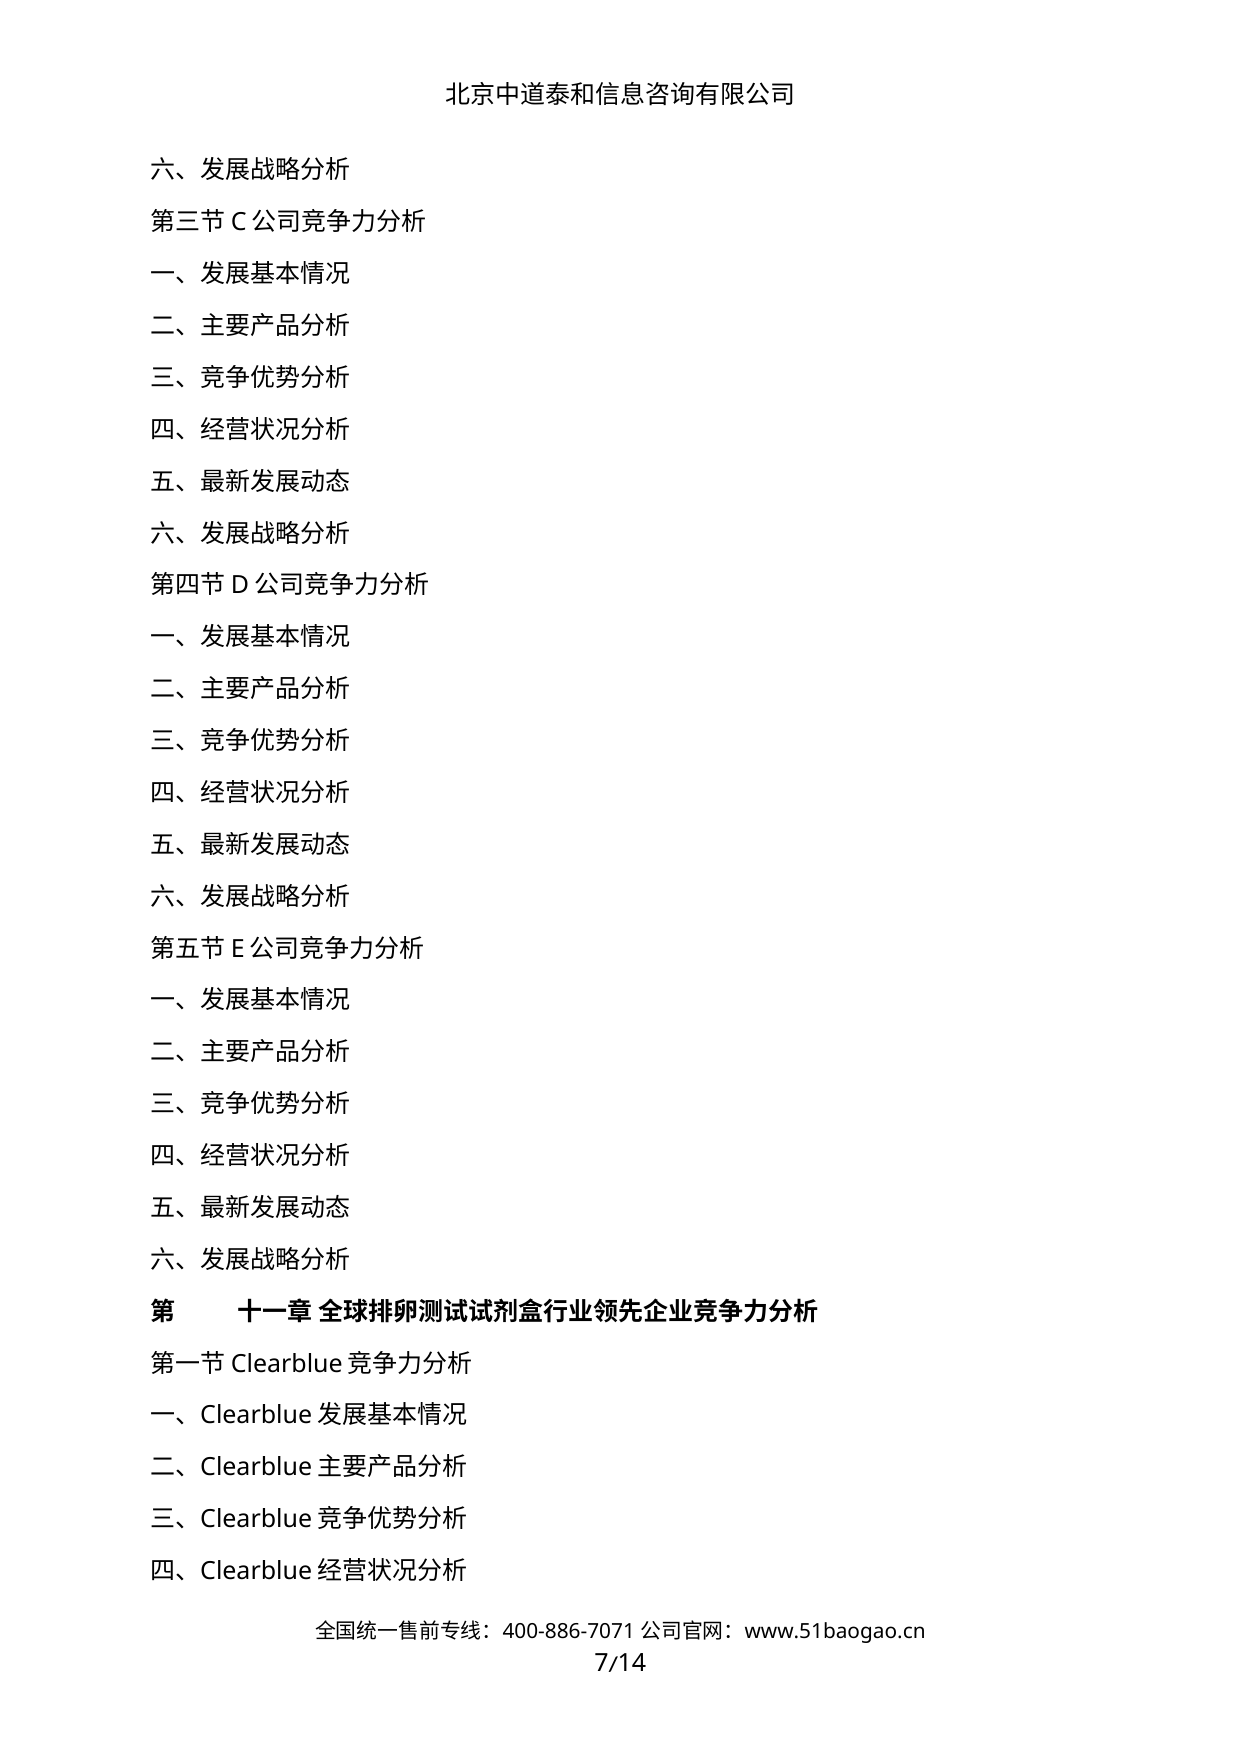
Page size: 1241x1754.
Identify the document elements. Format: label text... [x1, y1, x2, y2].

text 三、竞争优势分析 [150, 357, 1090, 394]
text 三、竞争优势分析 [150, 721, 1090, 757]
text 五、最新发展动态 [150, 461, 1090, 497]
text 二、主要产品分析 [150, 1032, 1090, 1068]
text 第四节 D公司竞争力分析 [150, 565, 1090, 601]
text 三、竞争优势分析 [150, 1084, 1090, 1120]
text 第五节 E公司竞争力分析 [150, 928, 1090, 964]
text 六、发展战略分析 [150, 150, 1090, 186]
text 六、发展战略分析 [150, 876, 1090, 912]
text 一、发展基本情况 [150, 980, 1090, 1016]
text 六、发展战略分析 [150, 513, 1090, 549]
text 五、最新发展动态 [150, 1187, 1090, 1224]
text 四、Clearblue经营状况分析 [150, 1551, 1090, 1587]
text 一、发展基本情况 [150, 254, 1090, 290]
text 一、Clearblue发展基本情况 [150, 1395, 1090, 1431]
text 四、经营状况分析 [150, 1136, 1090, 1172]
text 二、Clearblue主要产品分析 [150, 1447, 1090, 1483]
text 第三节 C公司竞争力分析 [150, 202, 1090, 238]
text 二、主要产品分析 [150, 669, 1090, 705]
text 一、发展基本情况 [150, 617, 1090, 653]
text 四、经营状况分析 [150, 409, 1090, 446]
text 三、Clearblue竞争优势分析 [150, 1499, 1090, 1535]
text 第 十一章 全球排卵测试试剂盒行业领先企业竞争力分析 [150, 1291, 1090, 1327]
text 六、发展战略分析 [150, 1239, 1090, 1276]
text 五、最新发展动态 [150, 824, 1090, 861]
text 第一节 Clearblue竞争力分析 [150, 1343, 1090, 1379]
text 二、主要产品分析 [150, 306, 1090, 342]
text 四、经营状况分析 [150, 772, 1090, 809]
